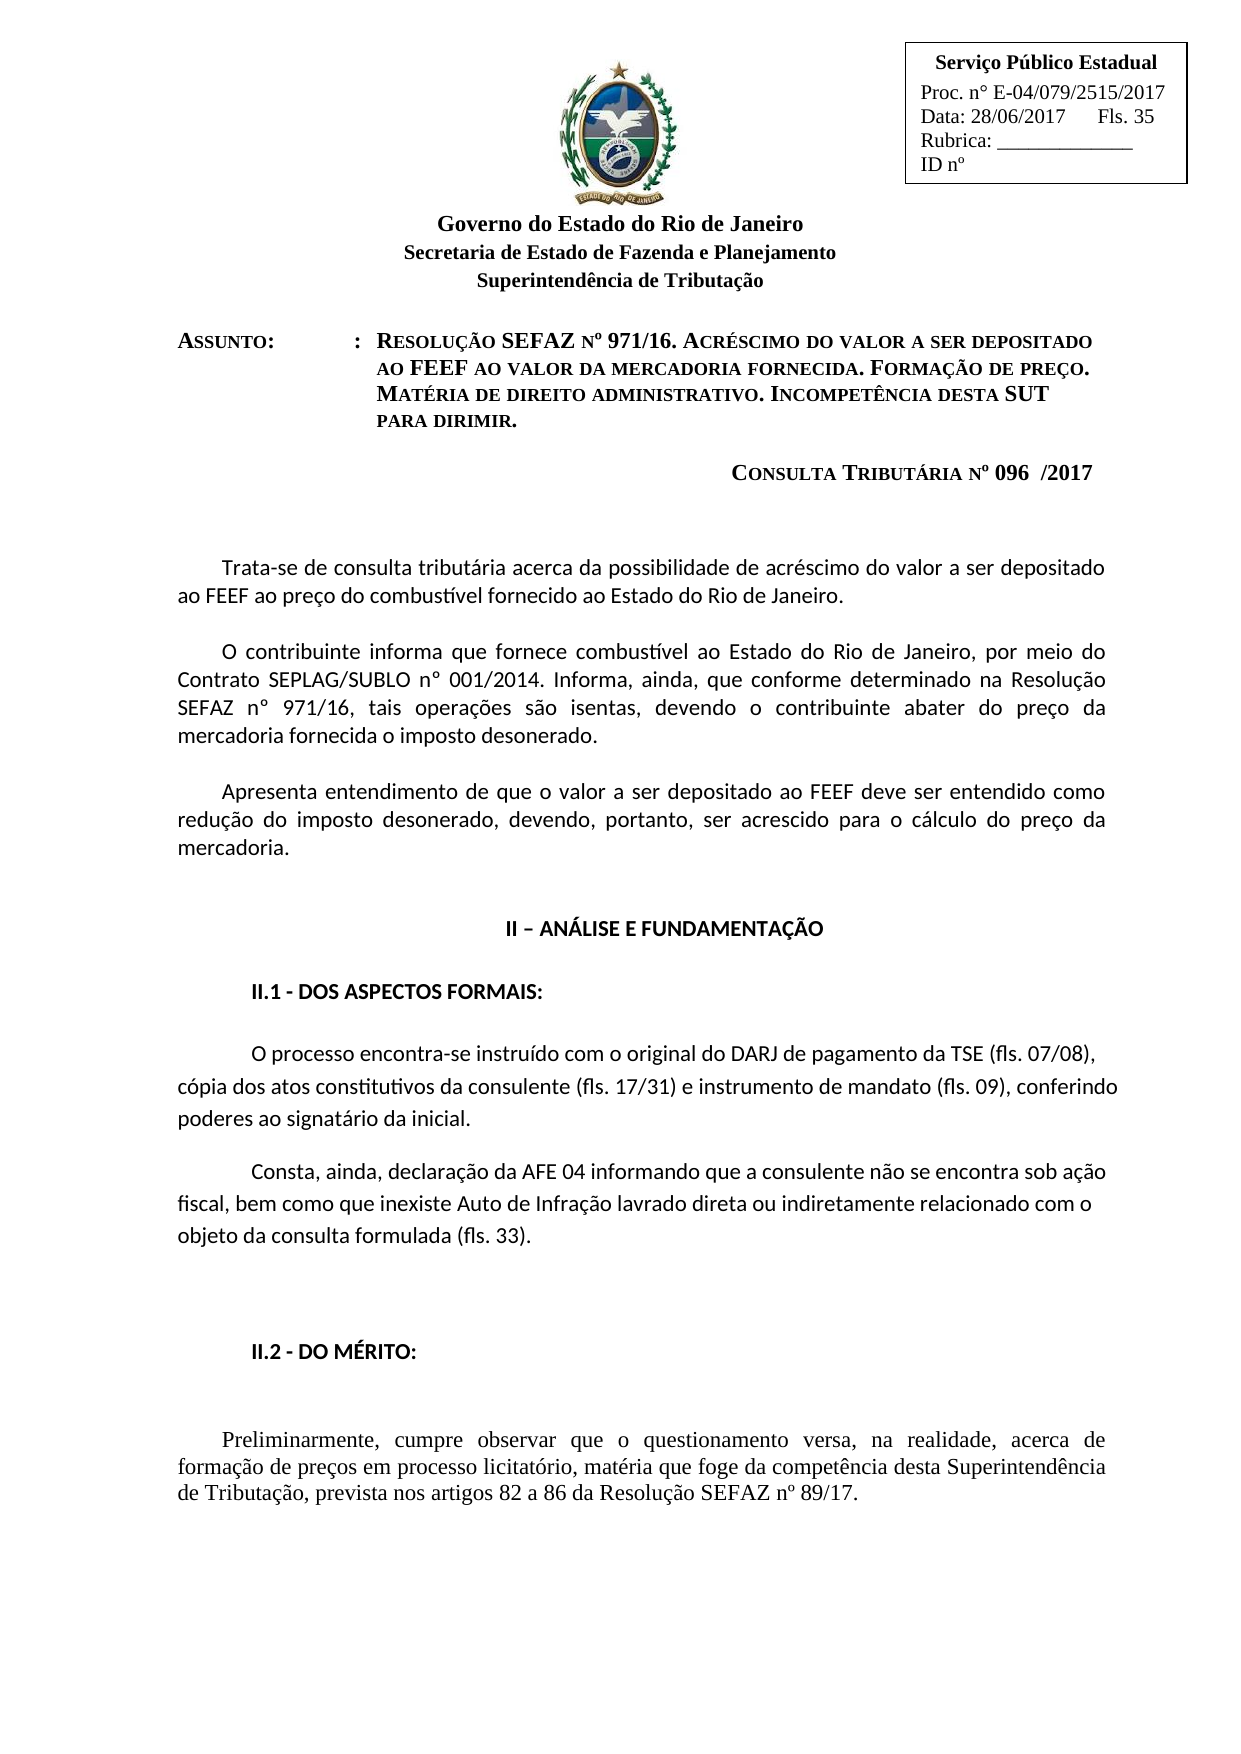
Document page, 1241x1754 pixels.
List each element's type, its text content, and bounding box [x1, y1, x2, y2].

picture [545, 59, 695, 206]
text Consta, ainda, declaração da AFE 04 informando que a consulente não se encontra sob ação fiscal, bem como que inexiste Auto de Infração lavrado direta ou indiretamente relacionado com o objeto da consulta formulada (fls. 33). [177, 1157, 1135, 1249]
text Trata-se de consulta tributária acerca da possibilidade de acréscimo do valor a ser depositado ao FEEF ao preço do combustível fornecido ao Estado do Rio de Janeiro. [177, 553, 1107, 609]
text O contribuinte informa que fornece combustível ao Estado do Rio de Janeiro, por meio do Contrato SEPLAG/SUBLO nº 001/2014. Informa, ainda, que conforme determinado na Resolução SEFAZ nº 971/16, tais operações são isentas, devendo o contribuinte abater do preço da mercadoria fornecida o imposto desonerado. [177, 637, 1107, 749]
table_header : [325, 328, 369, 486]
text Apresenta entendimento de que o valor a ser depositado ao FEEF deve ser entendido como redução do imposto desonerado, devendo, portanto, ser acrescido para o cálculo do preço da mercadoria. [177, 777, 1107, 861]
text II – ANÁLISE E FUNDAMENTAÇÃO [177, 914, 1152, 942]
text II.2 - DO MÉRITO: [177, 1337, 1152, 1365]
text II.1 - DOS ASPECTOS FORMAIS: [177, 977, 1152, 1005]
table_header Assunto: [170, 328, 325, 486]
text O processo encontra-se instruído com o original do DARJ de pagamento da TSE (fls. 07/08), cópia dos atos constitutivos da consulente (fls. 17/31) e instrumento de mandato (fls. 09), conferindo poderes ao signatário da inicial. [177, 1039, 1135, 1132]
table_header Resolução SEFAZ nº 971/16. Acréscimo do valor a ser depositado ao FEEF ao valor da mercadoria fornecida. Formação de preço. Matéria de direito administrativo. Incompetência desta SUT para dirimir. Consulta Tributária nº 096 /2017 [369, 328, 1107, 486]
text Preliminarmente, cumpre observar que o questionamento versa, na realidade, acerca de formação de preços em processo licitatório, matéria que foge da competência desta Superintendência de Tributação, prevista nos artigos 82 a 86 da Resolução SEFAZ nº 89/17. [177, 1426, 1107, 1505]
